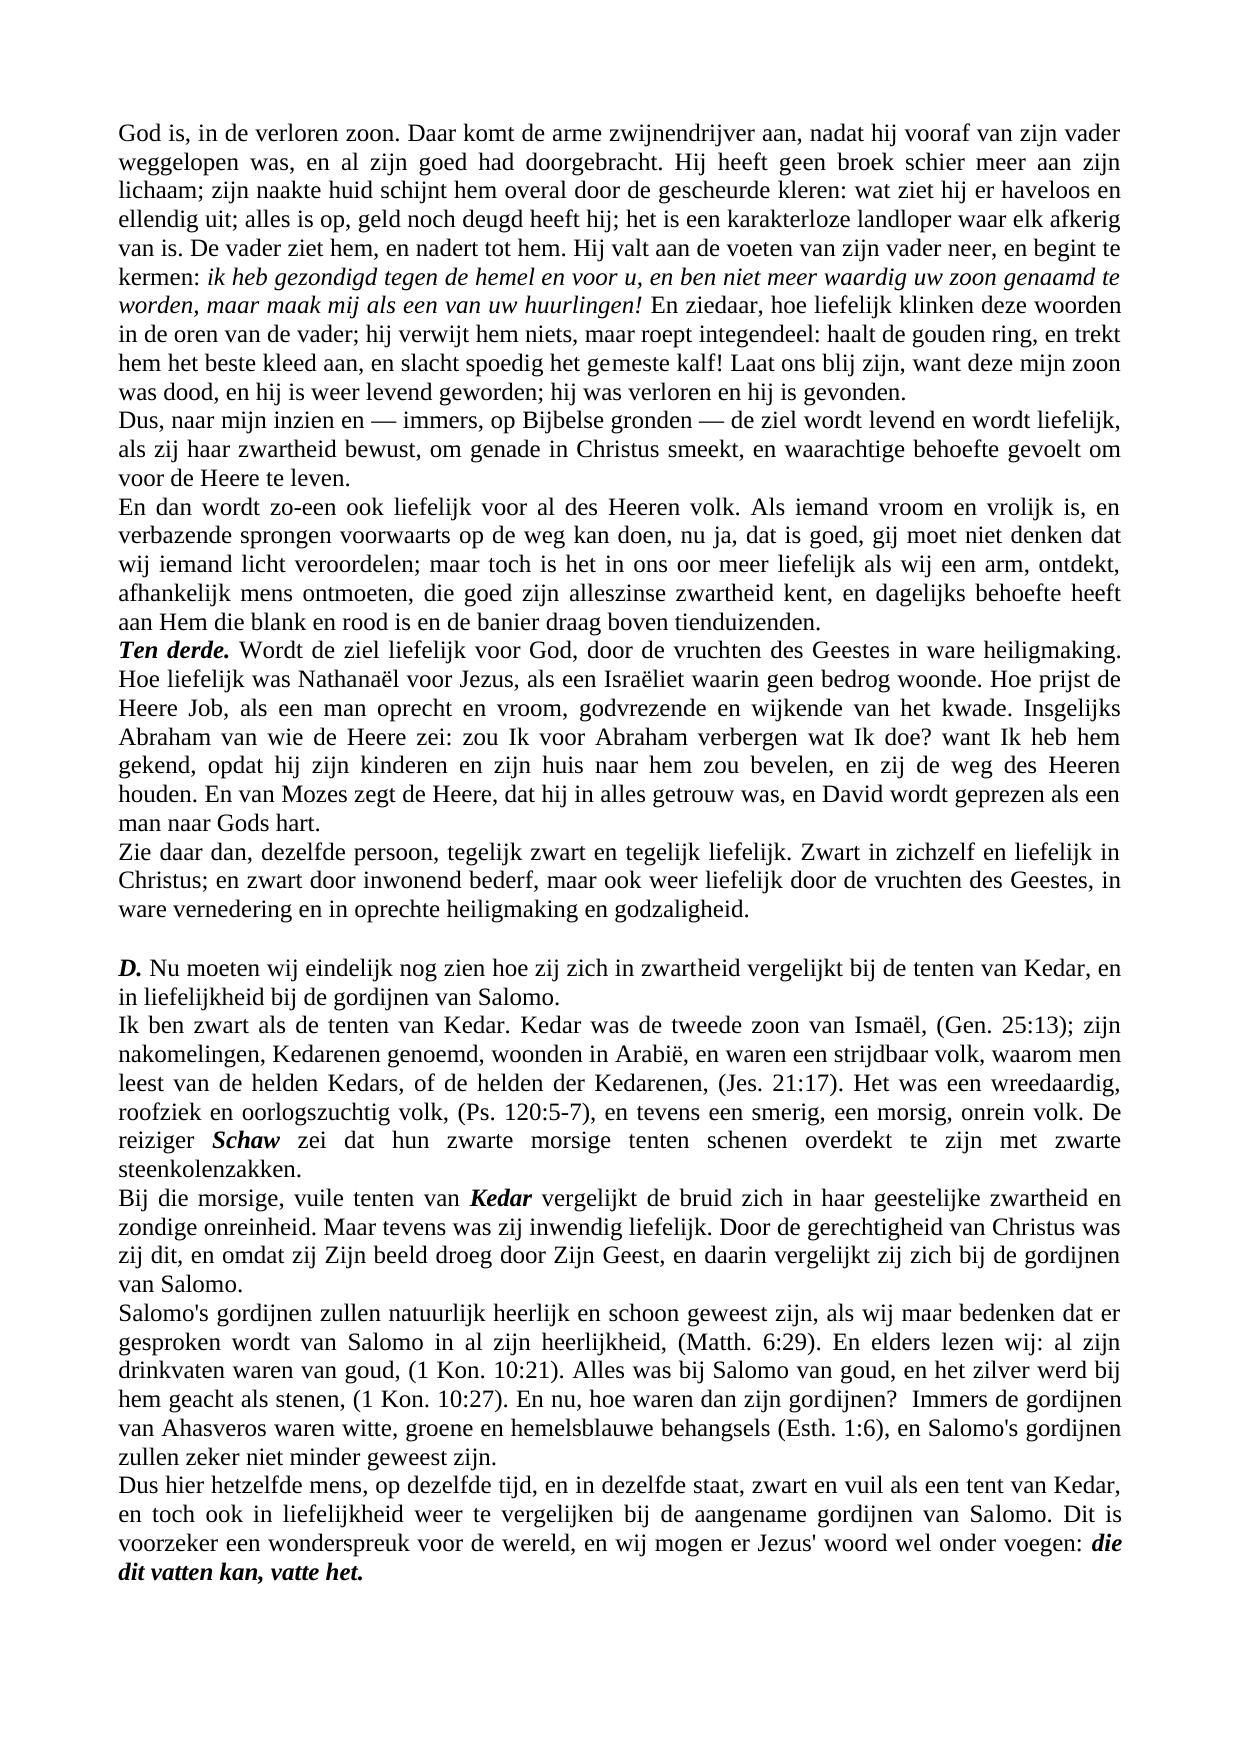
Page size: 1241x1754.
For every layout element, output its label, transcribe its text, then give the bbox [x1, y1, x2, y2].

text Dus, naar mijn inzien en — immers, op Bijbelse gronden — de ziel wordt levend en wordt liefelijk, als zij haar zwartheid bewust, om genade in Christus smeekt, en waarachtige behoefte gevoelt om voor de Heere te leven. [118, 406, 1122, 492]
text Ten derde. Wordt de ziel liefelijk voor God, door de vruchten des Geestes in ware heiligmaking. Hoe liefelijk was Nathanaël voor Jezus, als een Israëliet waarin geen bedrog woonde. Hoe prijst de Heere Job, als een man oprecht en vroom, godvrezende en wijkende van het kwade. Insgelijks Abraham van wie de Heere zei: zou Ik voor Abraham verbergen wat Ik doe? want Ik heb hem gekend, opdat hij zijn kinderen en zijn huis naar hem zou bevelen, en zij de weg des Heeren houden. En van Mozes zegt de Heere, dat hij in alles getrouw was, en David wordt geprezen als een man naar Gods hart. [118, 636, 1122, 837]
text Bij die morsige, vuile tenten van Kedar vergelijkt de bruid zich in haar geestelijke zwartheid en zondige onreinheid. Maar tevens was zij inwendig liefelijk. Door de gerechtigheid van Christus was zij dit, en omdat zij Zijn beeld droeg door Zijn Geest, en daarin vergelijkt zij zich bij de gordijnen van Salomo. [118, 1183, 1122, 1298]
text Salomo's gordijnen zullen natuurlijk heerlijk en schoon geweest zijn, als wij maar bedenken dat er gesproken wordt van Salomo in al zijn heerlijkheid, (Matth. 6:29). En elders lezen wij: al zijn drinkvaten waren van goud, (1 Kon. 10:21). Alles was bij Salomo van goud, en het zilver werd bij hem geacht als stenen, (1 Kon. 10:27). En nu, hoe waren dan zijn gordijnen? Immers de gordijnen van Ahasveros waren witte, groene en hemelsblauwe behangsels (Esth. 1:6), en Salomo's gordijnen zullen zeker niet minder geweest zijn. [118, 1298, 1122, 1470]
text D. Nu moeten wij eindelijk nog zien hoe zij zich in zwartheid vergelijkt bij de tenten van Kedar, en in liefelijkheid bij de gordijnen van Salomo. [118, 953, 1122, 1010]
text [118, 118, 1122, 406]
text Dus hier hetzelfde mens, op dezelfde tijd, en in dezelfde staat, zwart en vuil als een tent van Kedar, en toch ook in liefelijkheid weer te vergelijken bij de aangename gordijnen van Salomo. Dit is voorzeker een wonderspreuk voor de wereld, en wij mogen er Jezus' woord wel onder voegen: die dit vatten kan, vatte het. [118, 1470, 1122, 1585]
text Ik ben zwart als de tenten van Kedar. Kedar was de tweede zoon van Ismaël, (Gen. 25:13); zijn nakomelingen, Kedarenen genoemd, woonden in Arabië, en waren een strijdbaar volk, waarom men leest van de helden Kedars, of de helden der Kedarenen, (Jes. 21:17). Het was een wreedaardig, roofziek en oorlogszuchtig volk, (Ps. 120:5-7), en tevens een smerig, een morsig, onrein volk. De reiziger Schaw zei dat hun zwarte morsige tenten schenen overdekt te zijn met zwarte steenkolenzakken. [118, 1010, 1122, 1183]
text En dan wordt zo-een ook liefelijk voor al des Heeren volk. Als iemand vroom en vrolijk is, en verbazende sprongen voorwaarts op de weg kan doen, nu ja, dat is goed, gij moet niet denken dat wij iemand licht veroordelen; maar toch is het in ons oor meer liefelijk als wij een arm, ontdekt, afhankelijk mens ontmoeten, die goed zijn alleszinse zwartheid kent, en dagelijks behoefte heeft aan Hem die blank en rood is en de banier draag boven tienduizenden. [118, 492, 1122, 636]
text Zie daar dan, dezelfde persoon, tegelijk zwart en tegelijk liefelijk. Zwart in zichzelf en liefelijk in Christus; en zwart door inwonend bederf, maar ook weer liefelijk door de vruchten des Geestes, in ware vernedering en in oprechte heiligmaking en godzaligheid. [118, 837, 1122, 923]
